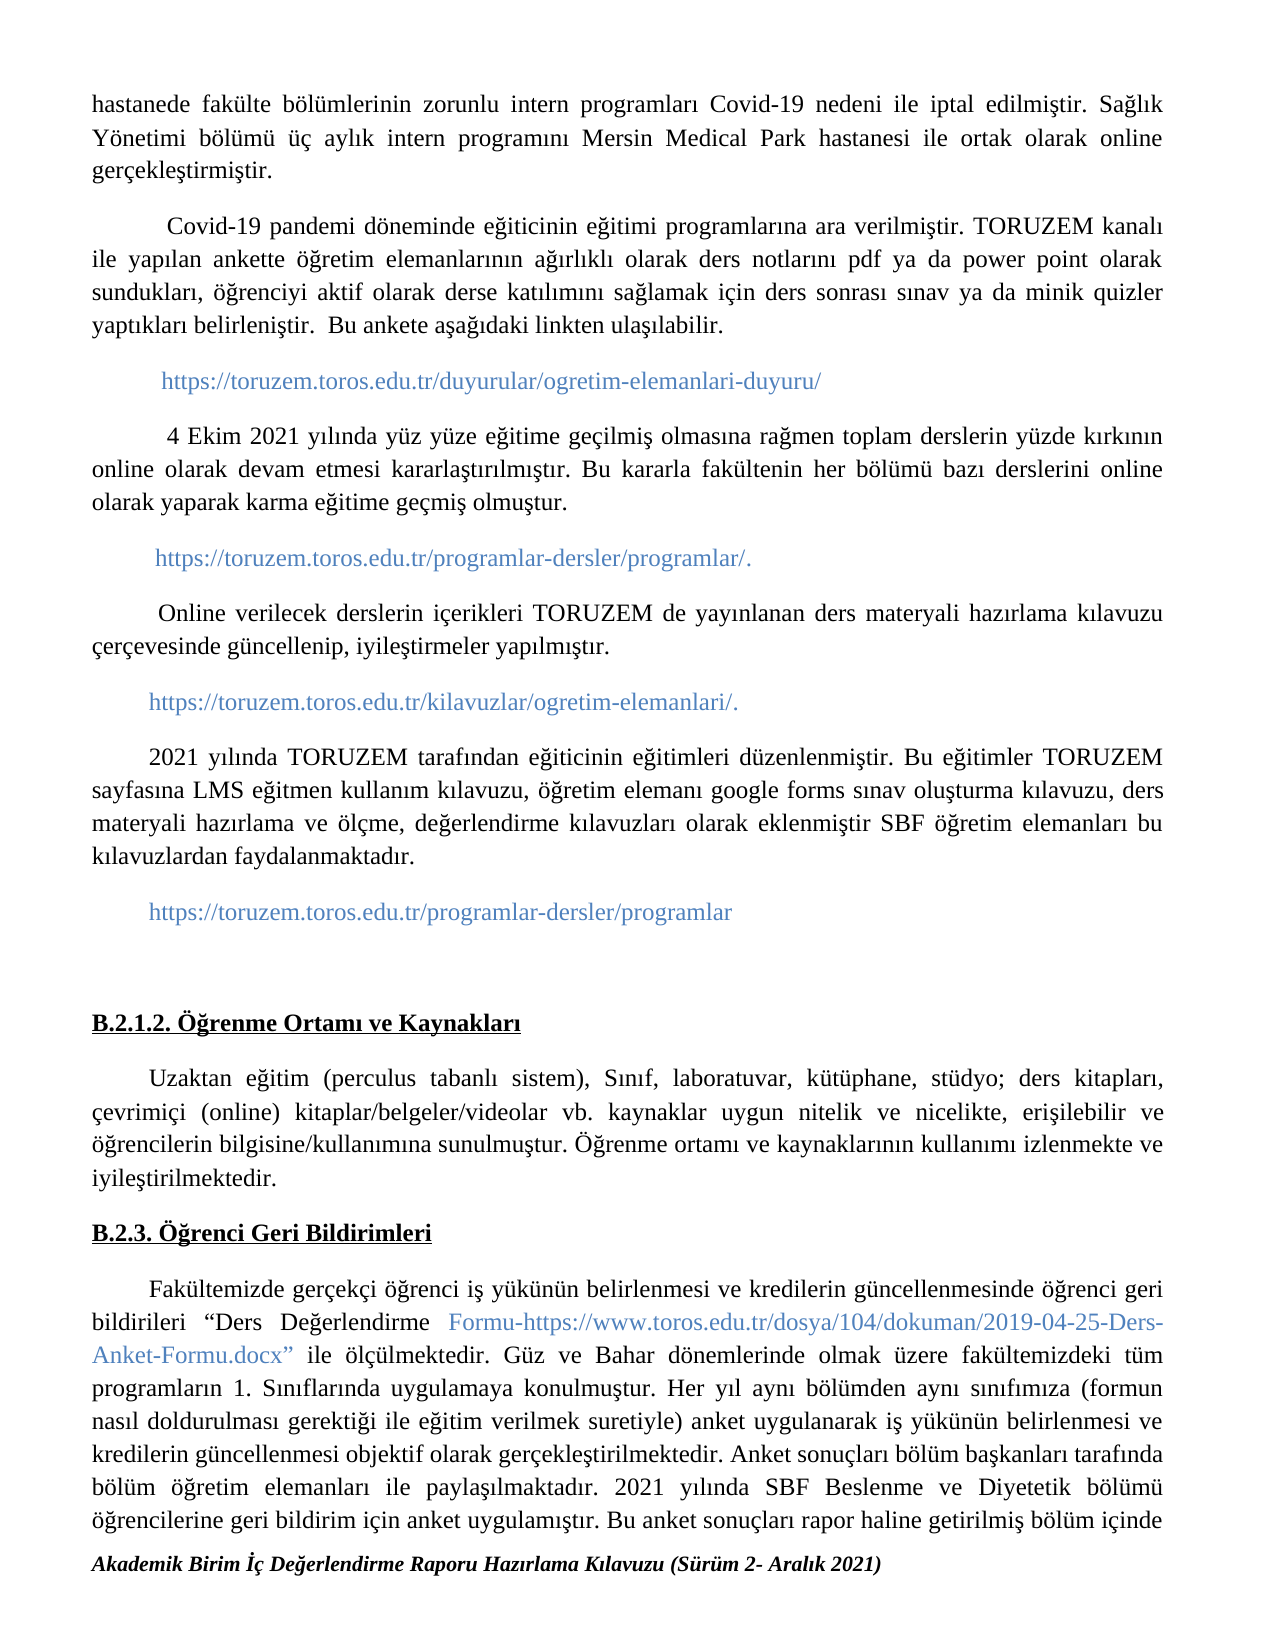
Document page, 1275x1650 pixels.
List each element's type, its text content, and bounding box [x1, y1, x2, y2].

text Online verilecek derslerin içerikleri TORUZEM de yayınlanan ders materyali hazırlama kılavuzu çerçevesinde güncellenip, iyileştirmeler yapılmıştır. [92, 598, 1164, 660]
text B.2.3. Öğrenci Geri Bildirimleri [92, 1218, 1164, 1247]
text https://toruzem.toros.edu.tr/kilavuzlar/ogretim-elemanlari/. [92, 687, 1164, 716]
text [92, 1274, 1164, 1533]
text Covid-19 pandemi döneminde eğiticinin eğitimi programlarına ara verilmiştir. TORUZEM kanalı ile yapılan ankette öğretim elemanlarının ağırlıklı olarak ders notlarını pdf ya da power point olarak sundukları, öğrenciyi aktif olarak derse katılımını sağlamak için ders sonrası sınav ya da minik quizler yaptıkları belirleniştir. Bu ankete aşağıdaki linkten ulaşılabilir. [92, 211, 1164, 339]
text B.2.1.2. Öğrenme Ortamı ve Kaynakları [92, 1008, 1164, 1037]
text https://toruzem.toros.edu.tr/programlar-dersler/programlar/. [92, 543, 1164, 572]
text 2021 yılında TORUZEM tarafından eğiticinin eğitimleri düzenlenmiştir. Bu eğitimler TORUZEM sayfasına LMS eğitmen kullanım kılavuzu, öğretim elemanı google forms sınav oluşturma kılavuzu, ders materyali hazırlama ve ölçme, değerlendirme kılavuzları olarak eklenmiştir SBF öğretim elemanları bu kılavuzlardan faydalanmaktadır. [92, 742, 1164, 870]
text https://toruzem.toros.edu.tr/duyurular/ogretim-elemanlari-duyuru/ [92, 366, 1164, 394]
text https://toruzem.toros.edu.tr/programlar-dersler/programlar [92, 897, 1164, 926]
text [92, 89, 1164, 184]
text 4 Ekim 2021 yılında yüz yüze eğitime geçilmiş olmasına rağmen toplam derslerin yüzde kırkının online olarak devam etmesi kararlaştırılmıştır. Bu kararla fakültenin her bölümü bazı derslerini online olarak yaparak karma eğitime geçmiş olmuştur. [92, 421, 1164, 516]
text Uzaktan eğitim (perculus tabanlı sistem), Sınıf, laboratuvar, kütüphane, stüdyo; ders kitapları, çevrimiçi (online) kitaplar/belgeler/videolar vb. kaynaklar uygun nitelik ve nicelikte, erişilebilir ve öğrencilerin bilgisine/kullanımına sunulmuştur. Öğrenme ortamı ve kaynaklarının kullanımı izlenmekte ve iyileştirilmektedir. [92, 1063, 1164, 1191]
